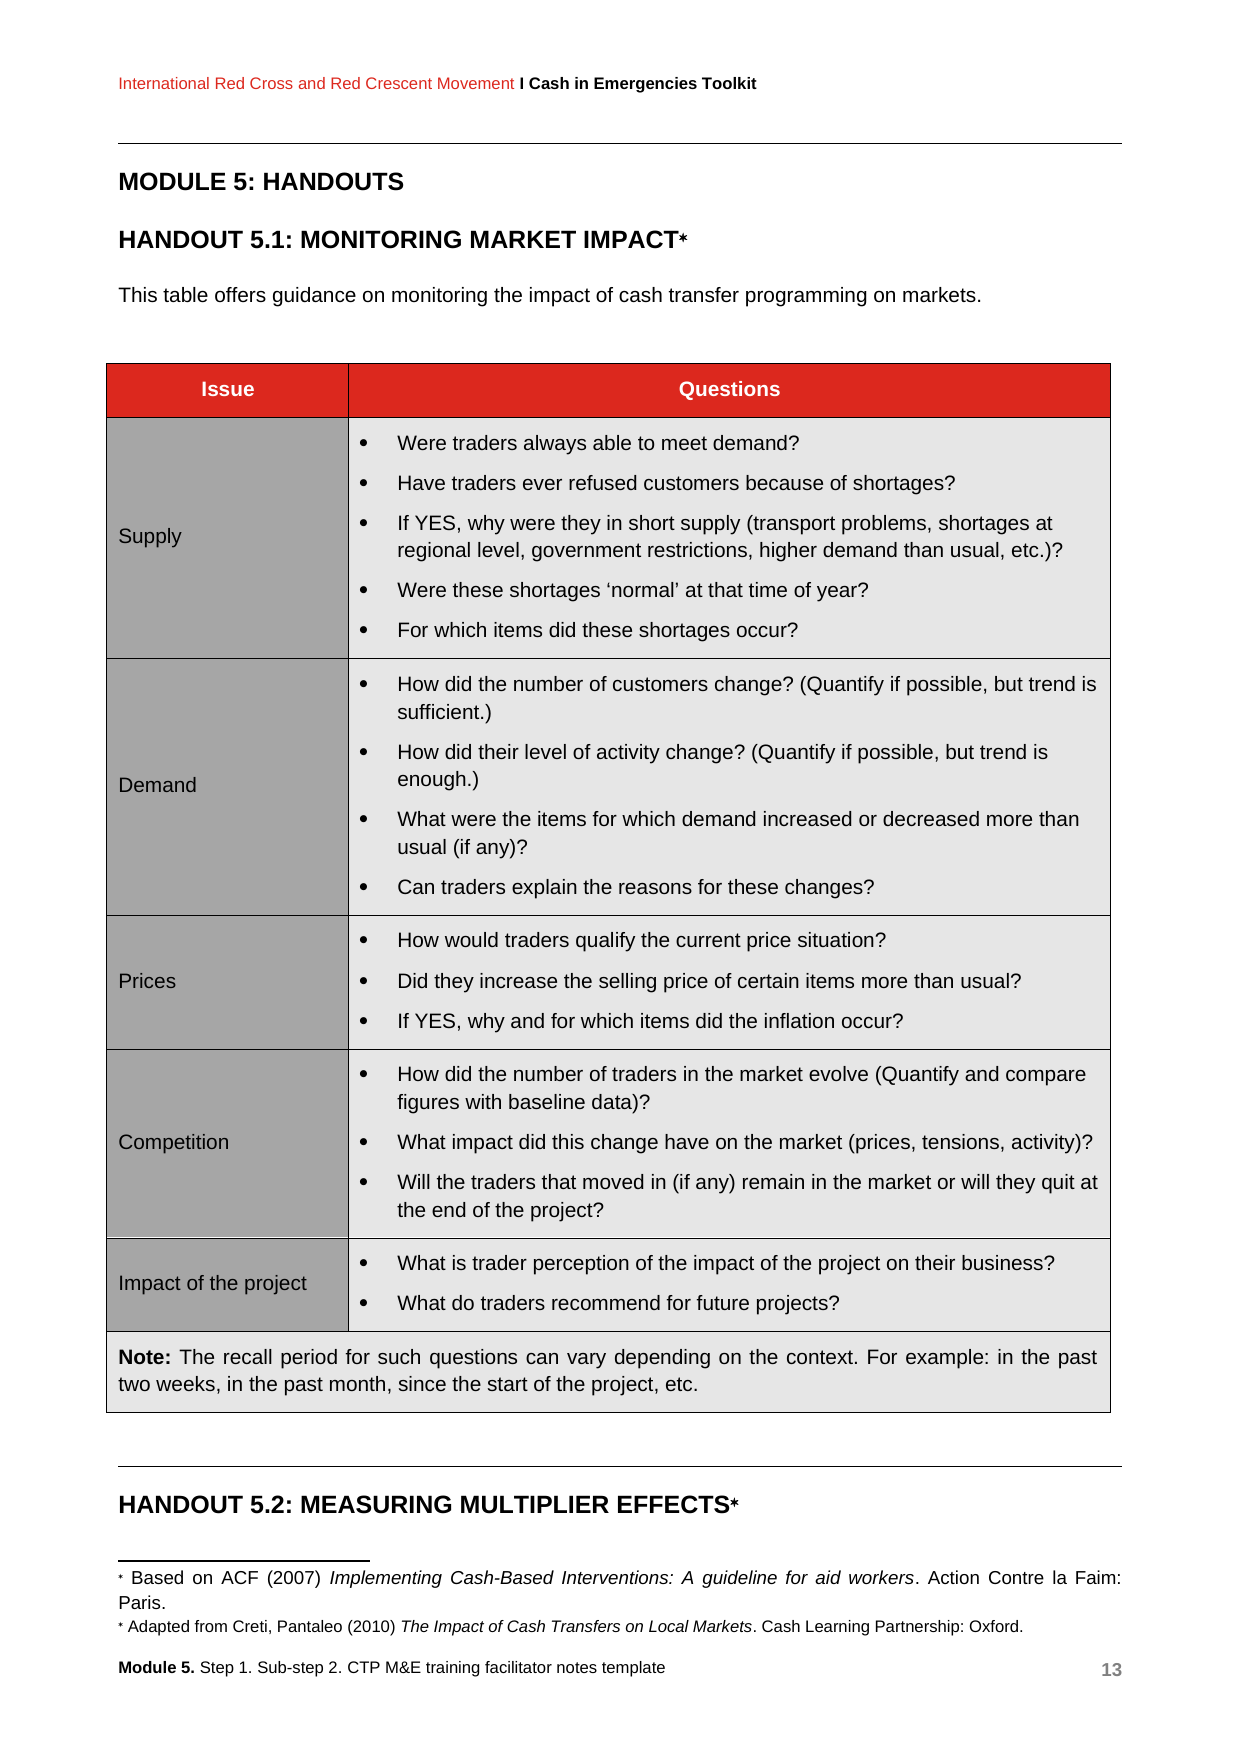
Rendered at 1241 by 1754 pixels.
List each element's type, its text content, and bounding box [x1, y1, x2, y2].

subtitle Handout 5.2: Measuring multiplier effects [118, 1467, 1122, 1519]
table_cell How would traders qualify the current price situation? Did they increase the selling price of certain items more than usual? If YES, why and for which items did the inflation occur? [349, 916, 1110, 1049]
subtitle MODULE 5: HANDOUTS [118, 144, 1122, 196]
table_cell Note: The recall period for such questions can vary depending on the context. For example: in the past two weeks, in the past month, since the start of the project, etc. [107, 1332, 1110, 1412]
table_cell Impact of the project [107, 1239, 348, 1331]
table_cell Demand [107, 659, 348, 915]
text This table offers guidance on monitoring the impact of cash transfer programming on markets. [118, 283, 1122, 307]
table_cell Competition [107, 1050, 348, 1237]
table_cell Prices [107, 916, 348, 1049]
subtitle Handout 5.1: Monitoring market impact [118, 201, 1122, 254]
table_cell How did the number of customers change? (Quantify if possible, but trend is sufficient.) How did their level of activity change? (Quantify if possible, but trend is enough.) What were the items for which demand increased or decreased more than usual (if any)? Can traders explain the reasons for these changes? [349, 659, 1110, 915]
table_cell What is trader perception of the impact of the project on their business? What do traders recommend for future projects? [349, 1239, 1110, 1331]
table_cell Were traders always able to meet demand? Have traders ever refused customers because of shortages? If YES, why were they in short supply (transport problems, shortages at regional level, government restrictions, higher demand than usual, etc.)? Were these shortages ‘normal’ at that time of year? For which items did these shortages occur? [349, 418, 1110, 658]
table_cell How did the number of traders in the market evolve (Quantify and compare figures with baseline data)? What impact did this change have on the market (prices, tensions, activity)? Will the traders that moved in (if any) remain in the market or will they quit at the end of the project? [349, 1050, 1110, 1237]
table_header Questions [349, 364, 1110, 417]
table_header Issue [107, 364, 348, 417]
table_cell Supply [107, 418, 348, 658]
